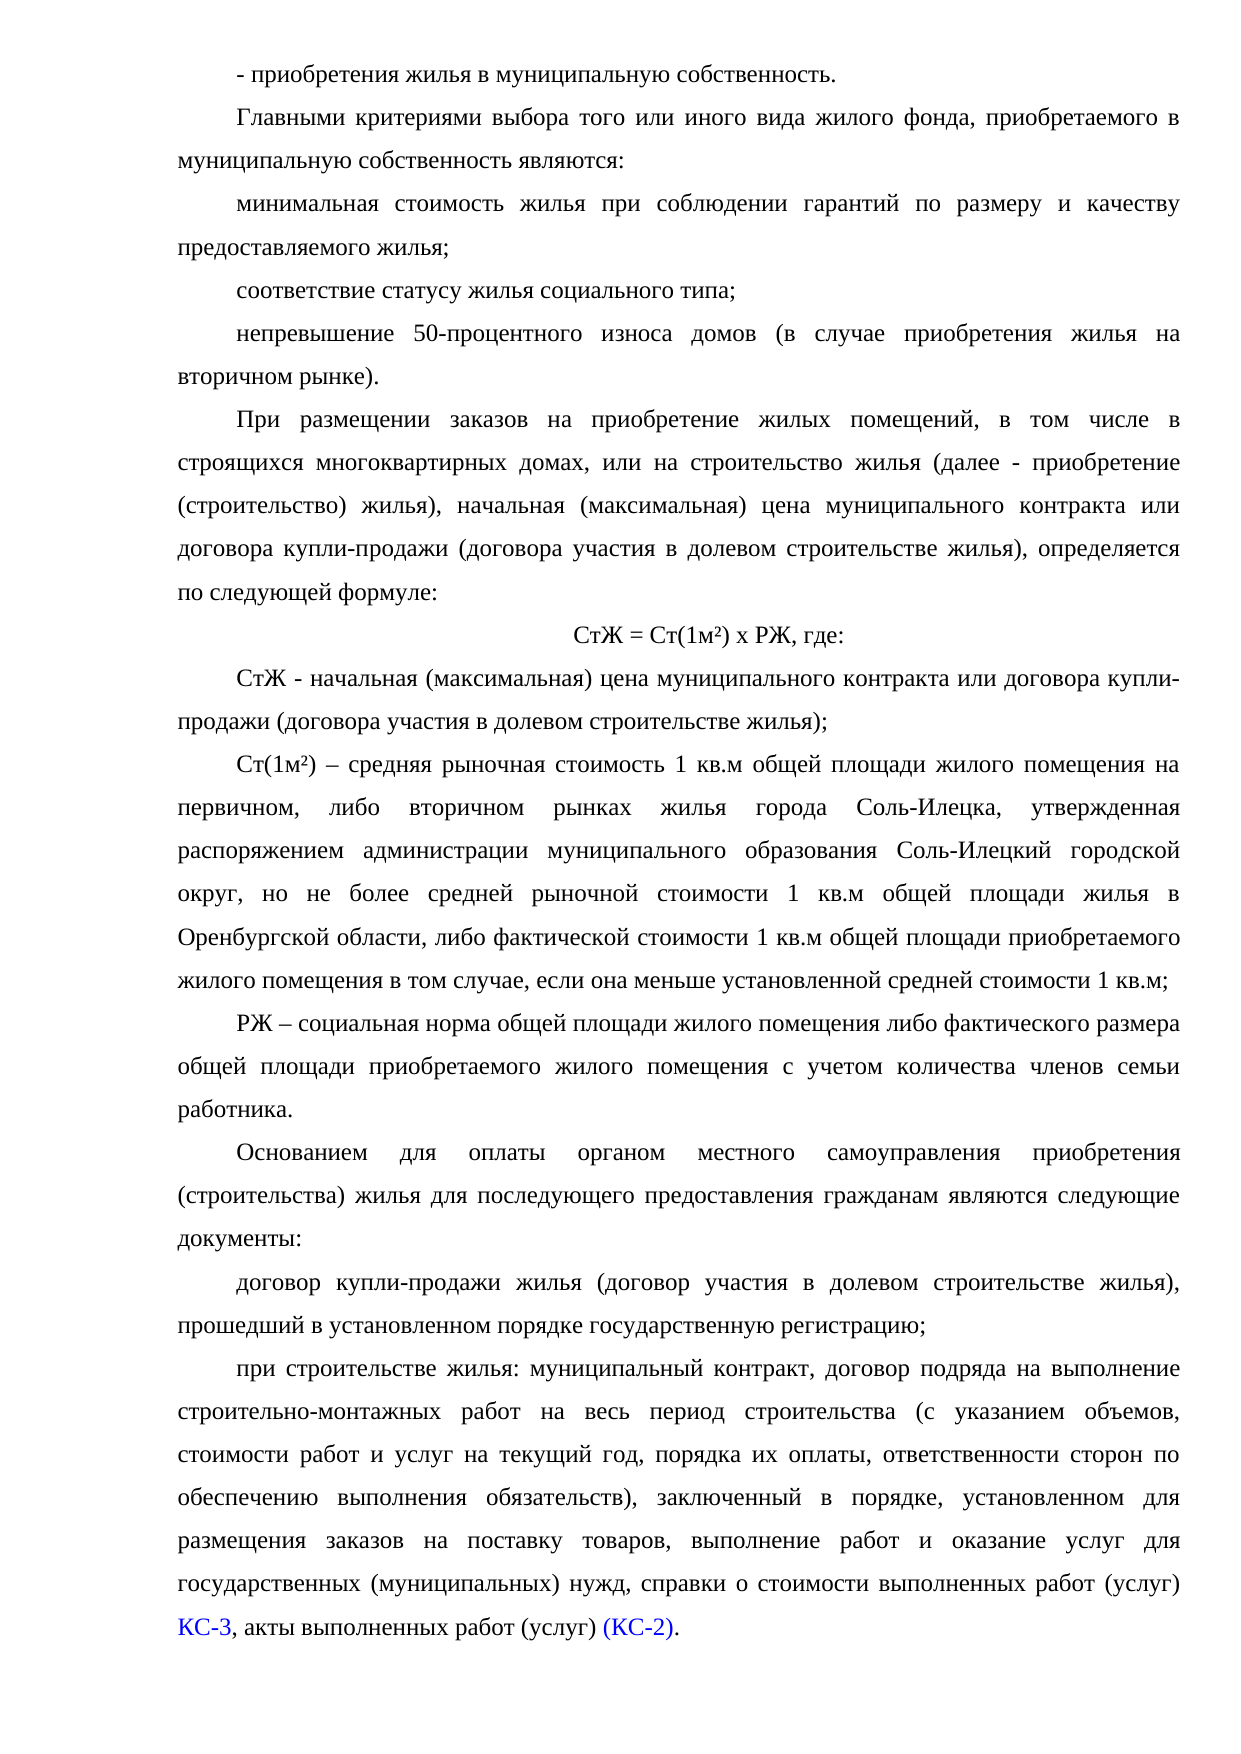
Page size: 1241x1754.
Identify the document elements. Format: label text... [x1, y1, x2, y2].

text при строительстве жилья: муниципальный контракт, договор подряда на выполнение строительно-монтажных работ на весь период строительства (с указанием объемов, стоимости работ и услуг на текущий год, порядка их оплаты, ответственности сторон по обеспечению выполнения обязательств), заключенный в порядке, установленном для размещения заказов на поставку товаров, выполнение работ и оказание услуг для государственных (муниципальных) нужд, справки о стоимости выполненных работ (услуг) КС-3, акты выполненных работ (услуг) (КС-2). [177, 1353, 1181, 1640]
text Основанием для оплаты органом местного самоуправления приобретения (строительства) жилья для последующего предоставления гражданам являются следующие документы: [177, 1137, 1181, 1252]
text договор купли-продажи жилья (договор участия в долевом строительстве жилья), прошедший в установленном порядке государственную регистрацию; [177, 1267, 1181, 1338]
text минимальная стоимость жилья при соблюдении гарантий по размеру и качеству предоставляемого жилья; [177, 188, 1181, 260]
text Главными критериями выбора того или иного вида жилого фонда, приобретаемого в муниципальную собственность являются: [177, 102, 1181, 174]
text РЖ – социальная норма общей площади жилого помещения либо фактического размера общей площади приобретаемого жилого помещения с учетом количества членов семьи работника. [177, 1008, 1181, 1123]
text Ст(1м²) – средняя рыночная стоимость 1 кв.м общей площади жилого помещения на первичном, либо вторичном рынках жилья города Соль-Илецка, утвержденная распоряжением администрации муниципального образования Соль-Илецкий городской округ, но не более средней рыночной стоимости 1 кв.м общей площади жилья в Оренбургской области, либо фактической стоимости 1 кв.м общей площади приобретаемого жилого помещения в том случае, если она меньше установленной средней стоимости 1 кв.м; [177, 749, 1181, 993]
text соответствие статусу жилья социального типа; [177, 275, 1181, 303]
text При размещении заказов на приобретение жилых помещений, в том числе в строящихся многоквартирных домах, или на строительство жилья (далее - приобретение (строительство) жилья), начальная (максимальная) цена муниципального контракта или договора купли-продажи (договора участия в долевом строительстве жилья), определяется по следующей формуле: [177, 404, 1181, 605]
text - приобретения жилья в муниципальную собственность. [177, 59, 1181, 88]
text СтЖ - начальная (максимальная) цена муниципального контракта или договора купли-продажи (договора участия в долевом строительстве жилья); [177, 663, 1181, 735]
text СтЖ = Ст(1м²) х РЖ, где: [177, 620, 1181, 648]
text непревышение 50-процентного износа домов (в случае приобретения жилья на вторичном рынке). [177, 318, 1181, 390]
